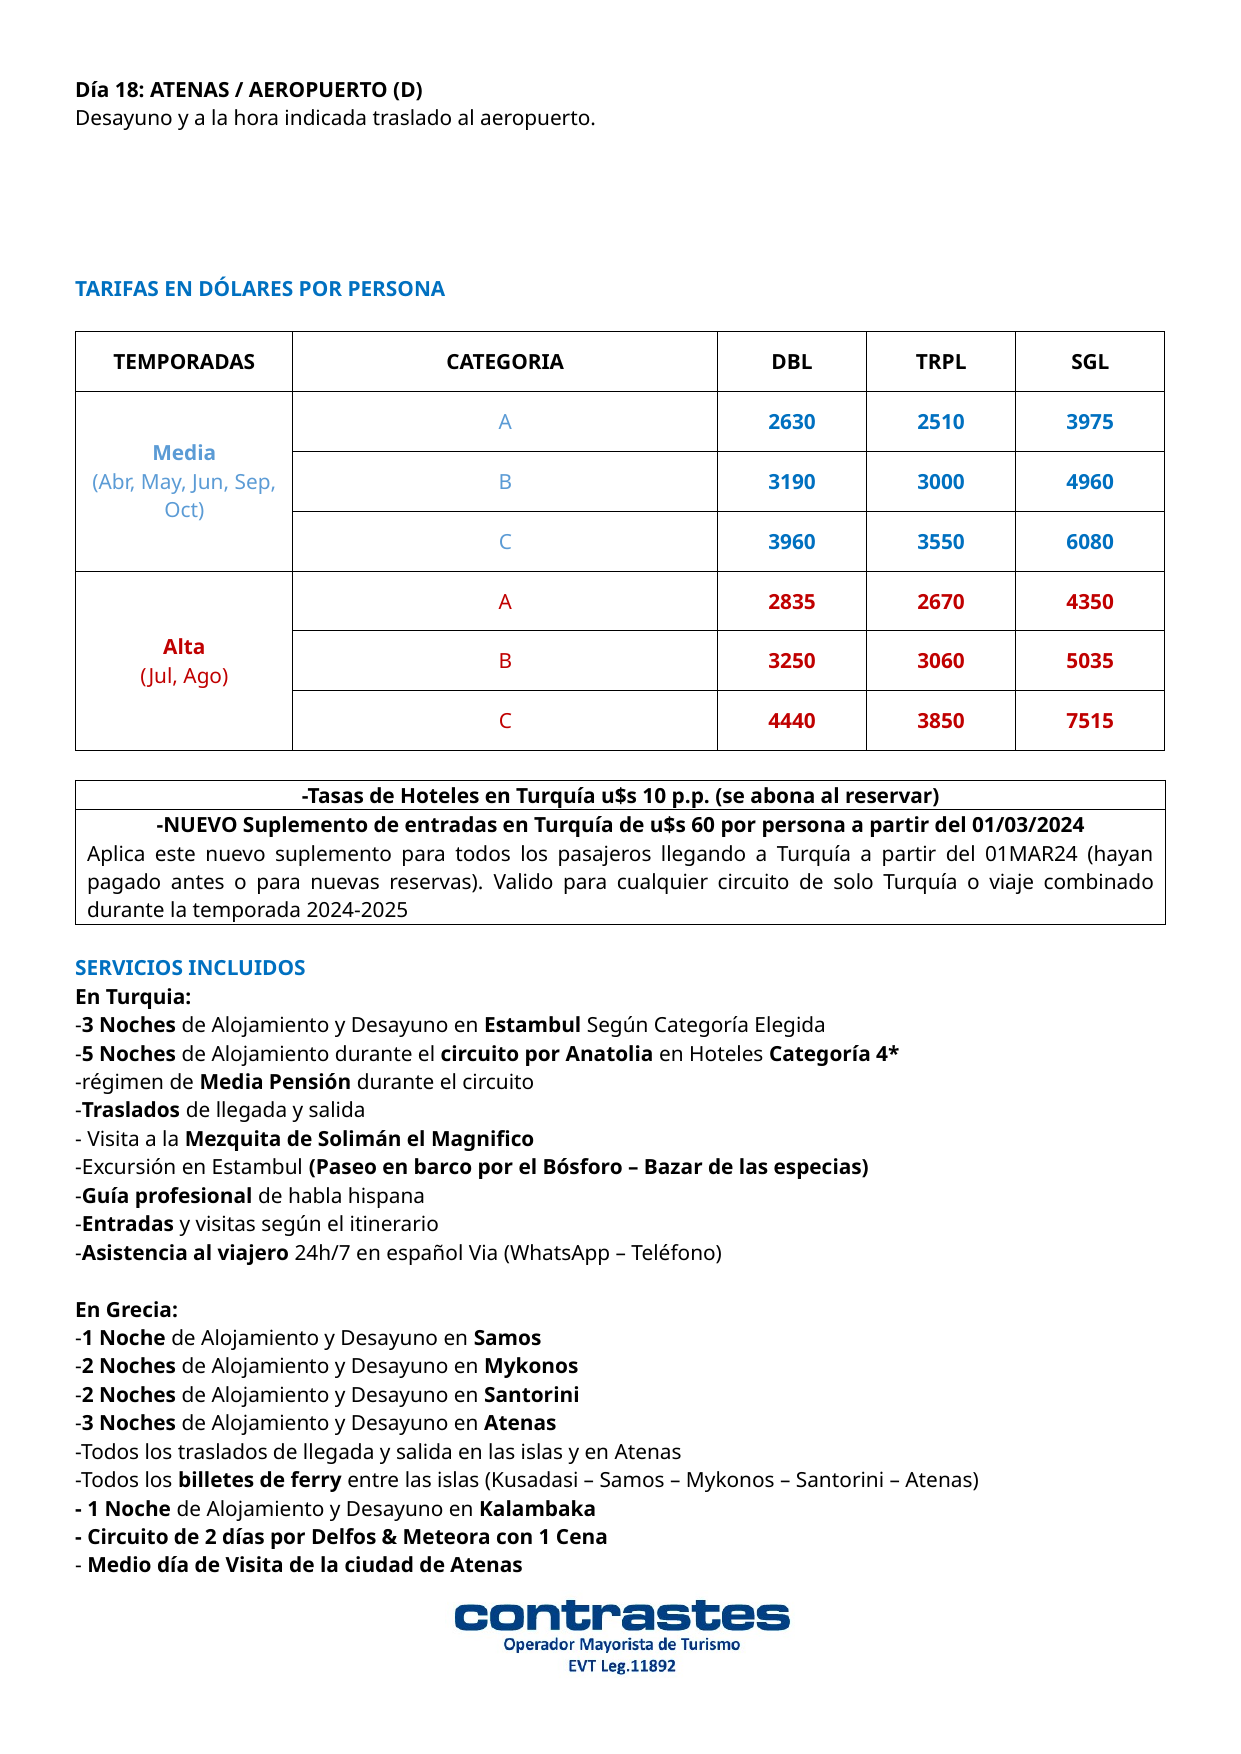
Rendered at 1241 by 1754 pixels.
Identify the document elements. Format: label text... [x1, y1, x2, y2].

table_cell Alta (Jul, Ago) [76, 572, 292, 750]
table_header DBL [718, 332, 866, 391]
table_header TRPL [867, 332, 1015, 391]
text - Medio día de Visita de la ciudad de Atenas [75, 1551, 1165, 1579]
text -3 Noches de Alojamiento y Desayuno en Estambul Según Categoría Elegida [75, 1010, 1165, 1039]
text - 1 Noche de Alojamiento y Desayuno en Kalambaka [75, 1494, 1165, 1522]
table_header TEMPORADAS [76, 332, 292, 391]
text -3 Noches de Alojamiento y Desayuno en Atenas [75, 1408, 1165, 1437]
text TARIFAS EN DÓLARES POR PERSONA [75, 274, 1165, 302]
text -Asistencia al viajero 24h/7 en español Via (WhatsApp – Teléfono) [75, 1238, 1165, 1266]
table_cell 2670 [867, 572, 1015, 630]
table_cell 3060 [867, 631, 1015, 690]
text En Turquia: [75, 982, 1165, 1010]
text -Guía profesional de habla hispana [75, 1181, 1165, 1209]
text -2 Noches de Alojamiento y Desayuno en Mykonos [75, 1352, 1165, 1380]
table_cell 3975 [1016, 392, 1164, 451]
text -Todos los billetes de ferry entre las islas (Kusadasi – Samos – Mykonos – Santorini – Atenas) [75, 1465, 1165, 1494]
text Día 18: ATENAS / AEROPUERTO (D) [75, 75, 1165, 103]
table_cell 4960 [1016, 452, 1164, 511]
text - Visita a la Mezquita de Solimán el Magnifico [75, 1124, 1165, 1152]
table_cell -NUEVO Suplemento de entradas en Turquía de u$s 60 por persona a partir del 01/03/2024 Aplica este nuevo suplemento para todos los pasajeros llegando a Turquía a partir del 01MAR24 (hayan pagado antes o para nuevas reservas). Valido para cualquier circuito de solo Turquía o viaje combinado durante la temporada 2024-2025 [76, 810, 1165, 924]
table_header CATEGORIA [293, 332, 717, 391]
table_cell 2510 [867, 392, 1015, 451]
text -régimen de Media Pensión durante el circuito [75, 1067, 1165, 1096]
table_cell Media (Abr, May, Jun, Sep, Oct) [76, 392, 292, 571]
table_cell B [293, 452, 717, 511]
text -Entradas y visitas según el itinerario [75, 1209, 1165, 1238]
table_cell 3250 [718, 631, 866, 690]
table_cell 2835 [718, 572, 866, 630]
table_cell B [293, 631, 717, 690]
table_cell 6080 [1016, 512, 1164, 571]
table_cell 3190 [718, 452, 866, 511]
table_cell 3850 [867, 691, 1015, 750]
table_cell 4350 [1016, 572, 1164, 630]
table_cell 3000 [867, 452, 1015, 511]
text En Grecia: [75, 1295, 1165, 1323]
table_header -Tasas de Hoteles en Turquía u$s 10 p.p. (se abona al reservar) [76, 781, 1165, 809]
text Desayuno y a la hora indicada traslado al aeropuerto. [75, 103, 1165, 132]
table_cell 2630 [718, 392, 866, 451]
picture [445, 1590, 796, 1681]
table_cell C [293, 691, 717, 750]
text -5 Noches de Alojamiento durante el circuito por Anatolia en Hoteles Categoría 4* [75, 1039, 1165, 1067]
table_cell C [293, 512, 717, 571]
text -Traslados de llegada y salida [75, 1096, 1165, 1124]
text -Todos los traslados de llegada y salida en las islas y en Atenas [75, 1437, 1165, 1465]
text - Circuito de 2 días por Delfos & Meteora con 1 Cena [75, 1522, 1165, 1551]
table_cell 3960 [718, 512, 866, 571]
table_cell A [293, 572, 717, 630]
text -Excursión en Estambul (Paseo en barco por el Bósforo – Bazar de las especias) [75, 1152, 1165, 1181]
table_cell 3550 [867, 512, 1015, 571]
text -1 Noche de Alojamiento y Desayuno en Samos [75, 1323, 1165, 1352]
text SERVICIOS INCLUIDOS [75, 953, 1165, 982]
table_header SGL [1016, 332, 1164, 391]
table_cell 5035 [1016, 631, 1164, 690]
table_cell 7515 [1016, 691, 1164, 750]
table_cell A [293, 392, 717, 451]
table_cell 4440 [718, 691, 866, 750]
text -2 Noches de Alojamiento y Desayuno en Santorini [75, 1380, 1165, 1408]
